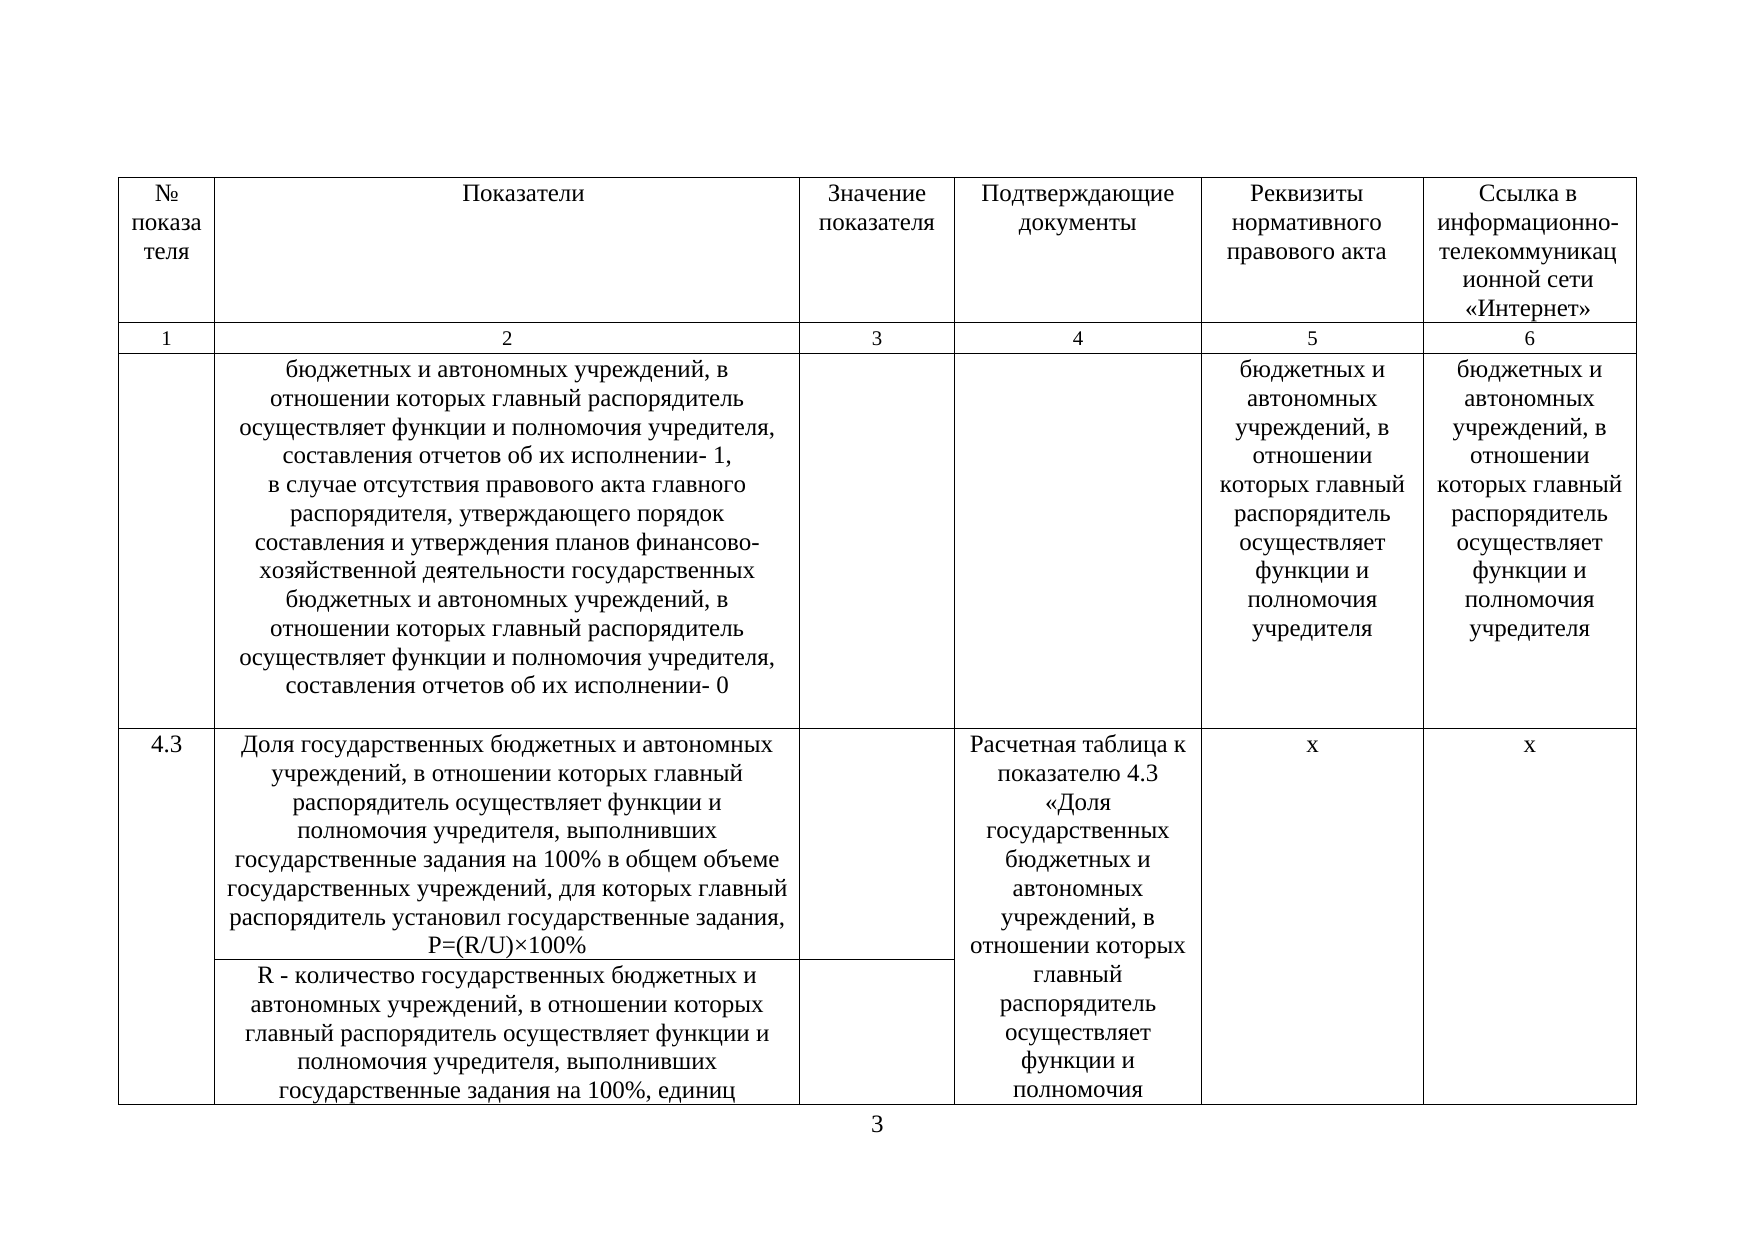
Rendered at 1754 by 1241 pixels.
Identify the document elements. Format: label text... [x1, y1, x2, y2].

table_cell [800, 960, 954, 1104]
table_cell Доля государственных бюджетных и автономных учреждений, в отношении которых главный распорядитель осуществляет функции и полномочия учредителя, выполнивших государственные задания на 100% в общем объеме государственных учреждений, для которых главный распорядитель установил государственные задания, P=(R/U)×100% [215, 729, 799, 959]
table_cell Расчетная таблица к показателю 4.3 «Доля государственных бюджетных и автономных учреждений, в отношении которых главный распорядитель осуществляет функции и полномочия учредителя, выполнивших государственные задания на 100% в общем объеме государственных учреждений, для которых главный распорядитель установил государственные задания» [955, 729, 1201, 1104]
table_header № показателя [119, 178, 214, 322]
table_header Ссылка в информационно-телекоммуникационной сети «Интернет» [1424, 178, 1636, 322]
table_header Значение показателя [800, 178, 954, 322]
table_header Подтверждающие документы [955, 178, 1201, 322]
table_cell [800, 729, 954, 959]
table_cell 3 [800, 323, 954, 353]
table_cell 5 [1202, 323, 1423, 353]
table_cell х [1202, 729, 1423, 1104]
table_header Реквизиты нормативного правового акта [1202, 178, 1423, 322]
table_cell 6 [1424, 323, 1636, 353]
table_header Показатели [215, 178, 799, 322]
table_cell 2 [215, 323, 799, 353]
table_cell 4.3 [119, 729, 214, 1104]
table_cell х [1424, 729, 1636, 1104]
table_cell 4 [955, 323, 1201, 353]
table_cell [800, 354, 954, 728]
table_cell 1 [119, 323, 214, 353]
